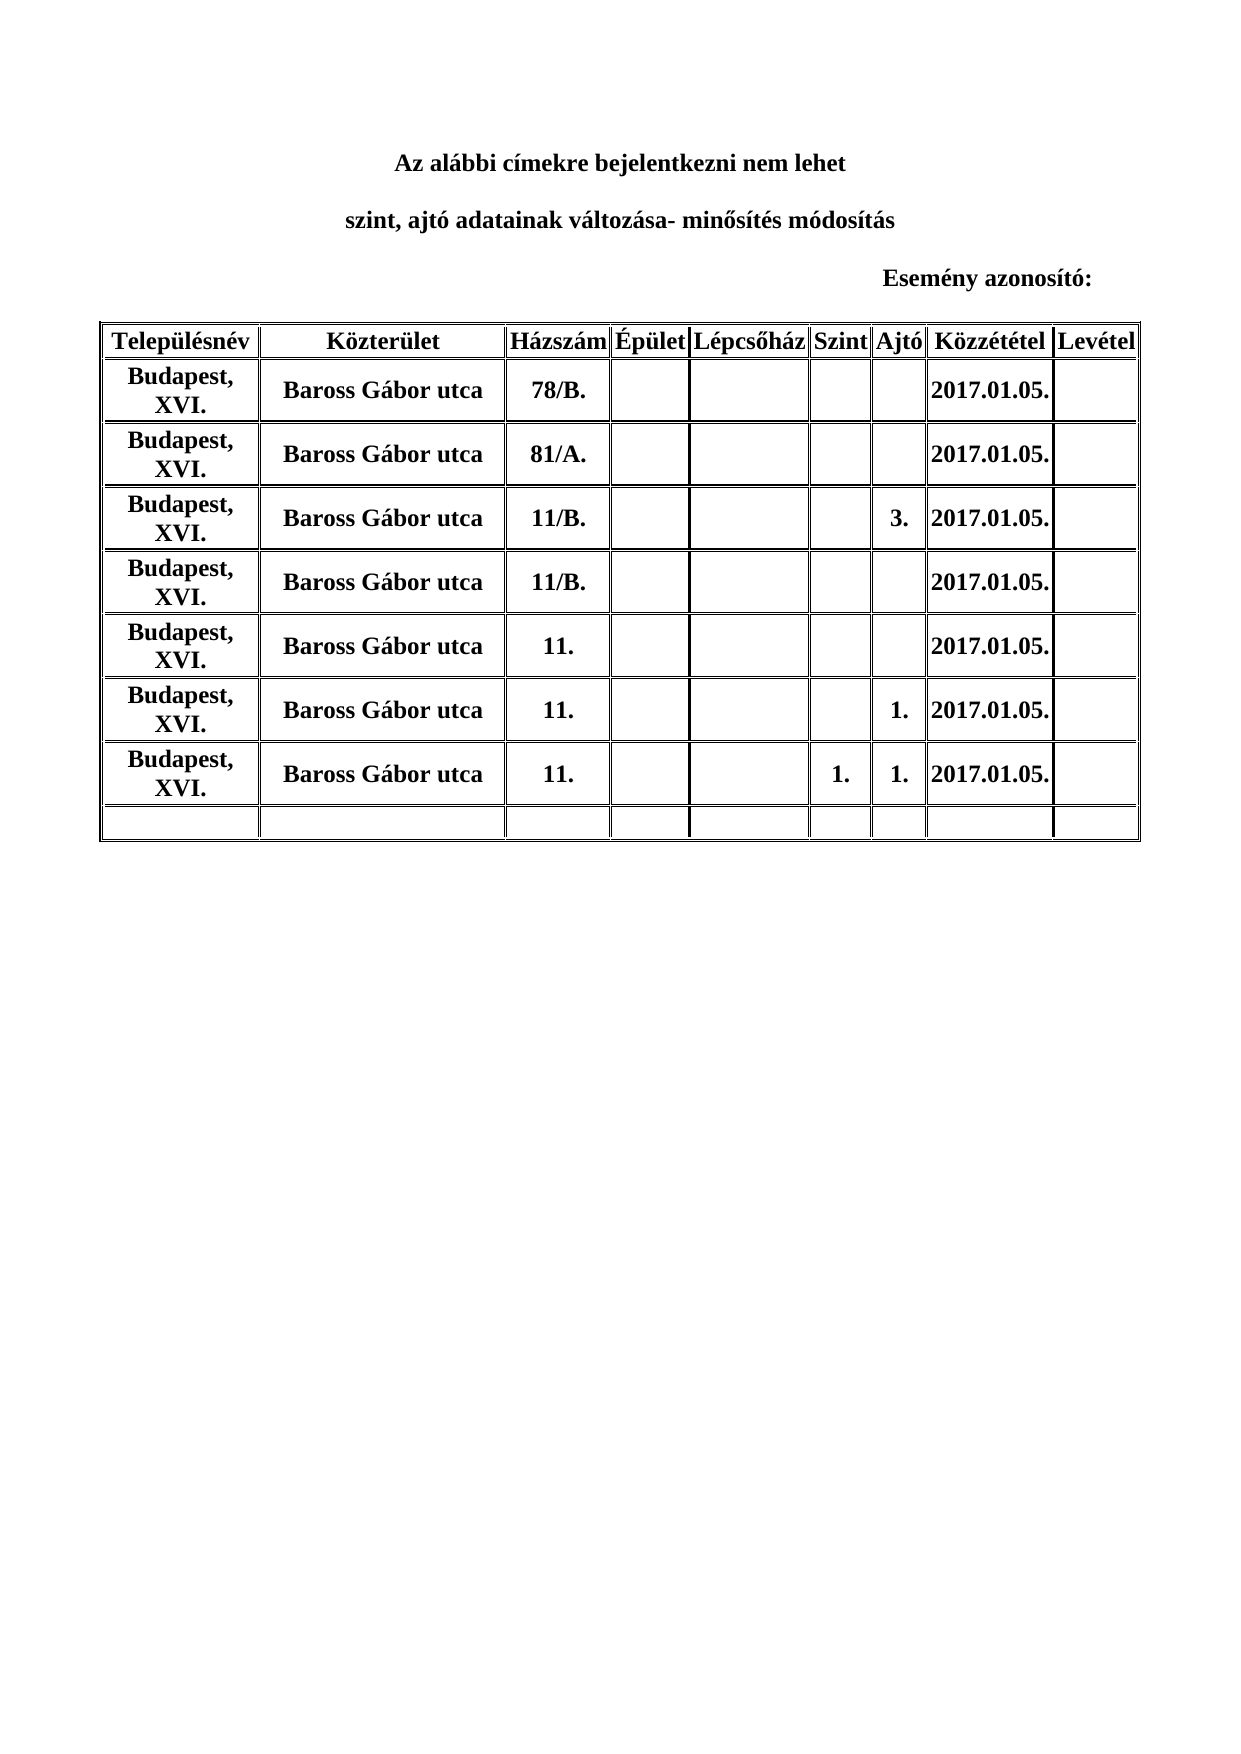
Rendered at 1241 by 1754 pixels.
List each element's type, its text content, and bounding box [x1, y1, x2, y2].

table_cell 11. [507, 615, 609, 676]
table_cell Budapest, XVI. [101, 676, 260, 739]
table_cell [1053, 612, 1139, 676]
table_header Épület [611, 325, 689, 356]
table_cell 3. [873, 488, 925, 548]
table_cell Budapest, XVI. [101, 612, 260, 676]
table_cell 1. [811, 743, 870, 803]
table_header Településnév [103, 325, 260, 356]
table_cell [873, 615, 925, 676]
table_cell Budapest, XVI. [103, 548, 258, 612]
table_cell [506, 807, 611, 838]
table_header Ajtó [872, 325, 927, 356]
table_cell [1055, 420, 1138, 484]
table_cell Budapest, XVI. [103, 420, 258, 484]
table_cell [689, 807, 809, 838]
table_cell 2017.01.05. [928, 552, 1052, 612]
table_cell 11. [507, 679, 609, 739]
table_cell [691, 488, 808, 548]
table_cell [872, 807, 927, 838]
table_header Közterület [260, 325, 506, 356]
table_header Közzététel [927, 323, 1053, 356]
table_cell [612, 679, 688, 739]
table_cell 2017.01.05. [928, 679, 1052, 739]
table_cell Budapest, XVI. [103, 484, 258, 548]
table_cell [810, 807, 872, 838]
table_cell Baross Gábor utca [261, 488, 504, 548]
text szint, ajtó adatainak változása- minősítés módosítás [148, 206, 1093, 234]
table_cell [811, 679, 870, 739]
table_cell 2017.01.05. [928, 360, 1052, 420]
table_cell Baross Gábor utca [261, 743, 504, 803]
table_cell [691, 679, 808, 739]
table_cell [811, 488, 870, 548]
table_cell Budapest, XVI. [103, 740, 258, 803]
table_cell Budapest, XVI. [103, 356, 258, 420]
table_cell [811, 552, 870, 612]
table_cell [1055, 548, 1138, 612]
text Az alábbi címekre bejelentkezni nem lehet [148, 148, 1093, 176]
table_cell 1. [873, 679, 925, 739]
table_cell [1053, 676, 1139, 739]
table_cell Baross Gábor utca [261, 552, 504, 612]
table_cell [691, 360, 808, 420]
table_cell [103, 804, 260, 838]
table_header Házszám [506, 325, 611, 356]
table_cell Baross Gábor utca [261, 615, 504, 676]
table_cell [873, 424, 925, 484]
table_cell [612, 360, 688, 420]
table_cell Baross Gábor utca [261, 424, 504, 484]
table_header Lépcsőház [689, 325, 809, 356]
table_cell [611, 807, 689, 838]
table_cell [811, 360, 870, 420]
table_cell [612, 488, 688, 548]
table_cell [612, 615, 688, 676]
table_cell [811, 424, 870, 484]
table_cell [612, 552, 688, 612]
table_header Levétel [1053, 325, 1138, 356]
table_cell [612, 424, 688, 484]
table_cell 81/A. [507, 424, 609, 484]
table_cell [811, 615, 870, 676]
table_cell 1. [873, 743, 925, 803]
table_cell Baross Gábor utca [261, 360, 504, 420]
table_cell [873, 360, 925, 420]
table_cell [260, 807, 506, 838]
table_header Szint [810, 325, 872, 356]
table_cell [1055, 484, 1138, 548]
table_cell [691, 743, 808, 803]
table_cell 11/B. [507, 552, 609, 612]
table_cell 2017.01.05. [928, 615, 1052, 676]
table_cell 2017.01.05. [928, 424, 1052, 484]
table_cell [1053, 804, 1138, 838]
table_cell [1055, 356, 1138, 420]
table_cell [612, 743, 688, 803]
text Esemény azonosító: [148, 263, 1093, 292]
table_cell 11. [507, 743, 609, 803]
table_cell 78/B. [507, 360, 609, 420]
table_cell Baross Gábor utca [261, 679, 504, 739]
table_cell 2017.01.05. [928, 743, 1052, 803]
table_cell [691, 552, 808, 612]
table_cell [873, 552, 925, 612]
table_cell [691, 424, 808, 484]
table_cell [691, 615, 808, 676]
table_cell [1055, 740, 1138, 803]
table_cell [927, 807, 1053, 838]
table_cell 2017.01.05. [928, 488, 1052, 548]
table_cell 11/B. [507, 488, 609, 548]
